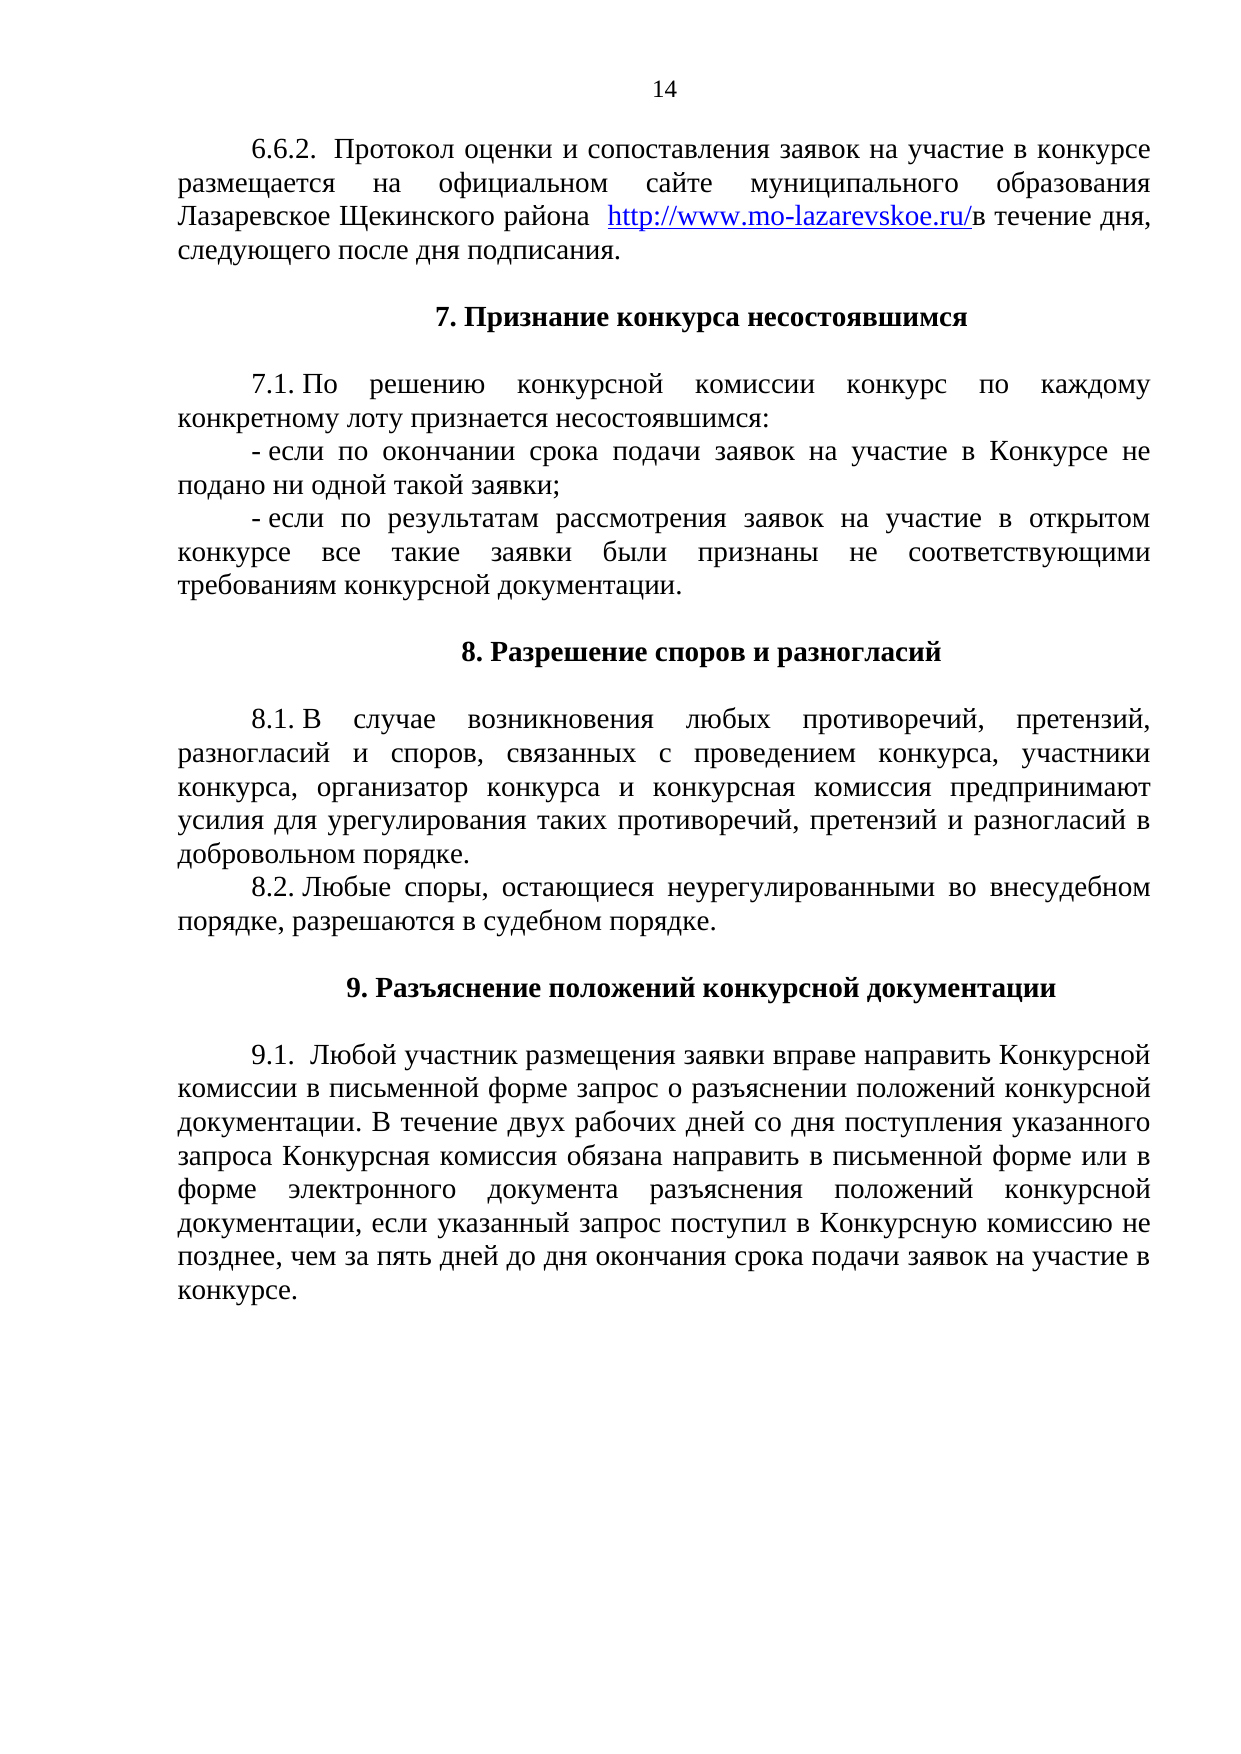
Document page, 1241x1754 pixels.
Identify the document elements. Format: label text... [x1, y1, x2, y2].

text 6.6.2. Протокол оценки и сопоставления заявок на участие в конкурсе размещается на официальном сайте муниципального образования Лазаревское Щекинского района http://www.mo-lazarevskoe.ru/в течение дня, следующего после дня подписания. [177, 131, 1152, 266]
text 7. Признание конкурса несостоявшимся [177, 299, 1152, 333]
text 8.2. Любые споры, остающиеся неурегулированными во внесудебном порядке, разрешаются в судебном порядке. [177, 869, 1152, 936]
text 8. Разрешение споров и разногласий [177, 634, 1152, 668]
text 8.1. В случае возникновения любых противоречий, претензий, разногласий и споров, связанных с проведением конкурса, участники конкурса, организатор конкурса и конкурсная комиссия предпринимают усилия для урегулирования таких противоречий, претензий и разногласий в добровольном порядке. [177, 702, 1152, 869]
text 7.1. По решению конкурсной комиссии конкурс по каждому конкретному лоту признается несостоявшимся: [177, 366, 1152, 433]
text 9.1. Любой участник размещения заявки вправе направить Конкурсной комиссии в письменной форме запрос о разъяснении положений конкурсной документации. В течение двух рабочих дней со дня поступления указанного запроса Конкурсная комиссия обязана направить в письменной форме или в форме электронного документа разъяснения положений конкурсной документации, если указанный запрос поступил в Конкурсную комиссию не позднее, чем за пять дней до дня окончания срока подачи заявок на участие в конкурсе. [177, 1037, 1152, 1305]
text - если по результатам рассмотрения заявок на участие в открытом конкурсе все такие заявки были признаны не соответствующими требованиям конкурсной документации. [177, 500, 1152, 601]
text 9. Разъяснение положений конкурсной документации [177, 970, 1152, 1003]
text - если по окончании срока подачи заявок на участие в Конкурсе не подано ни одной такой заявки; [177, 433, 1152, 500]
